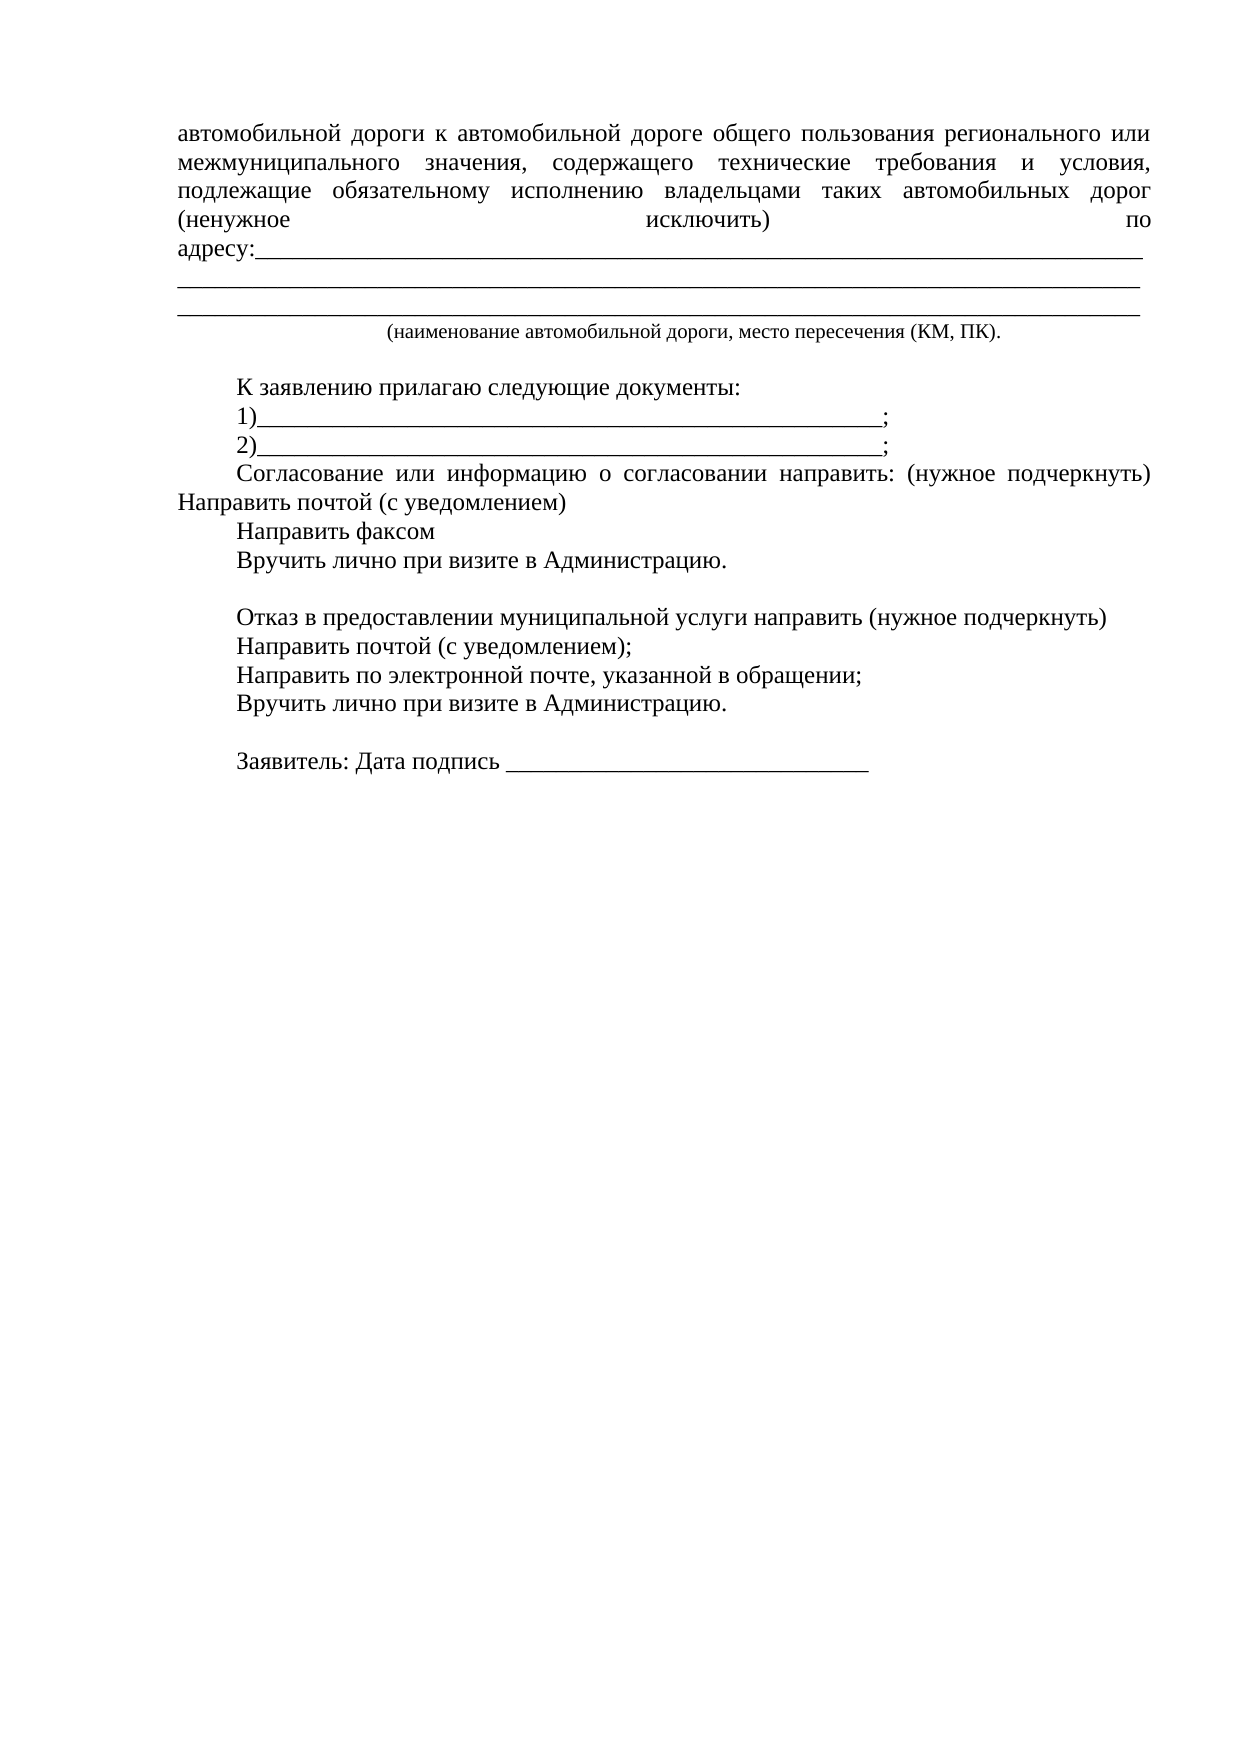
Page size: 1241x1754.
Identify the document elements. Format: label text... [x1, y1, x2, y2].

text Направить по электронной почте, указанной в обращении; [177, 660, 1152, 688]
text Отказ в предоставлении муниципальной услуги направить (нужное подчеркнуть) [177, 602, 1152, 631]
text 1)__________________________________________________; [177, 401, 1152, 430]
text Заявитель: Дата подпись _____________________________ [177, 746, 1152, 775]
text 2)__________________________________________________; [177, 430, 1152, 458]
text Направить почтой (с уведомлением); [177, 631, 1152, 660]
text Вручить лично при визите в Администрацию. [177, 688, 1152, 717]
text (наименование автомобильной дороги, место пересечения (КМ, ПК). [177, 319, 1152, 343]
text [177, 118, 1152, 319]
text Согласование или информацию о согласовании направить: (нужное подчеркнуть) Направить почтой (с уведомлением) [177, 458, 1152, 516]
text К заявлению прилагаю следующие документы: [177, 372, 1152, 401]
text Вручить лично при визите в Администрацию. [177, 545, 1152, 573]
text Направить факсом [177, 516, 1152, 545]
